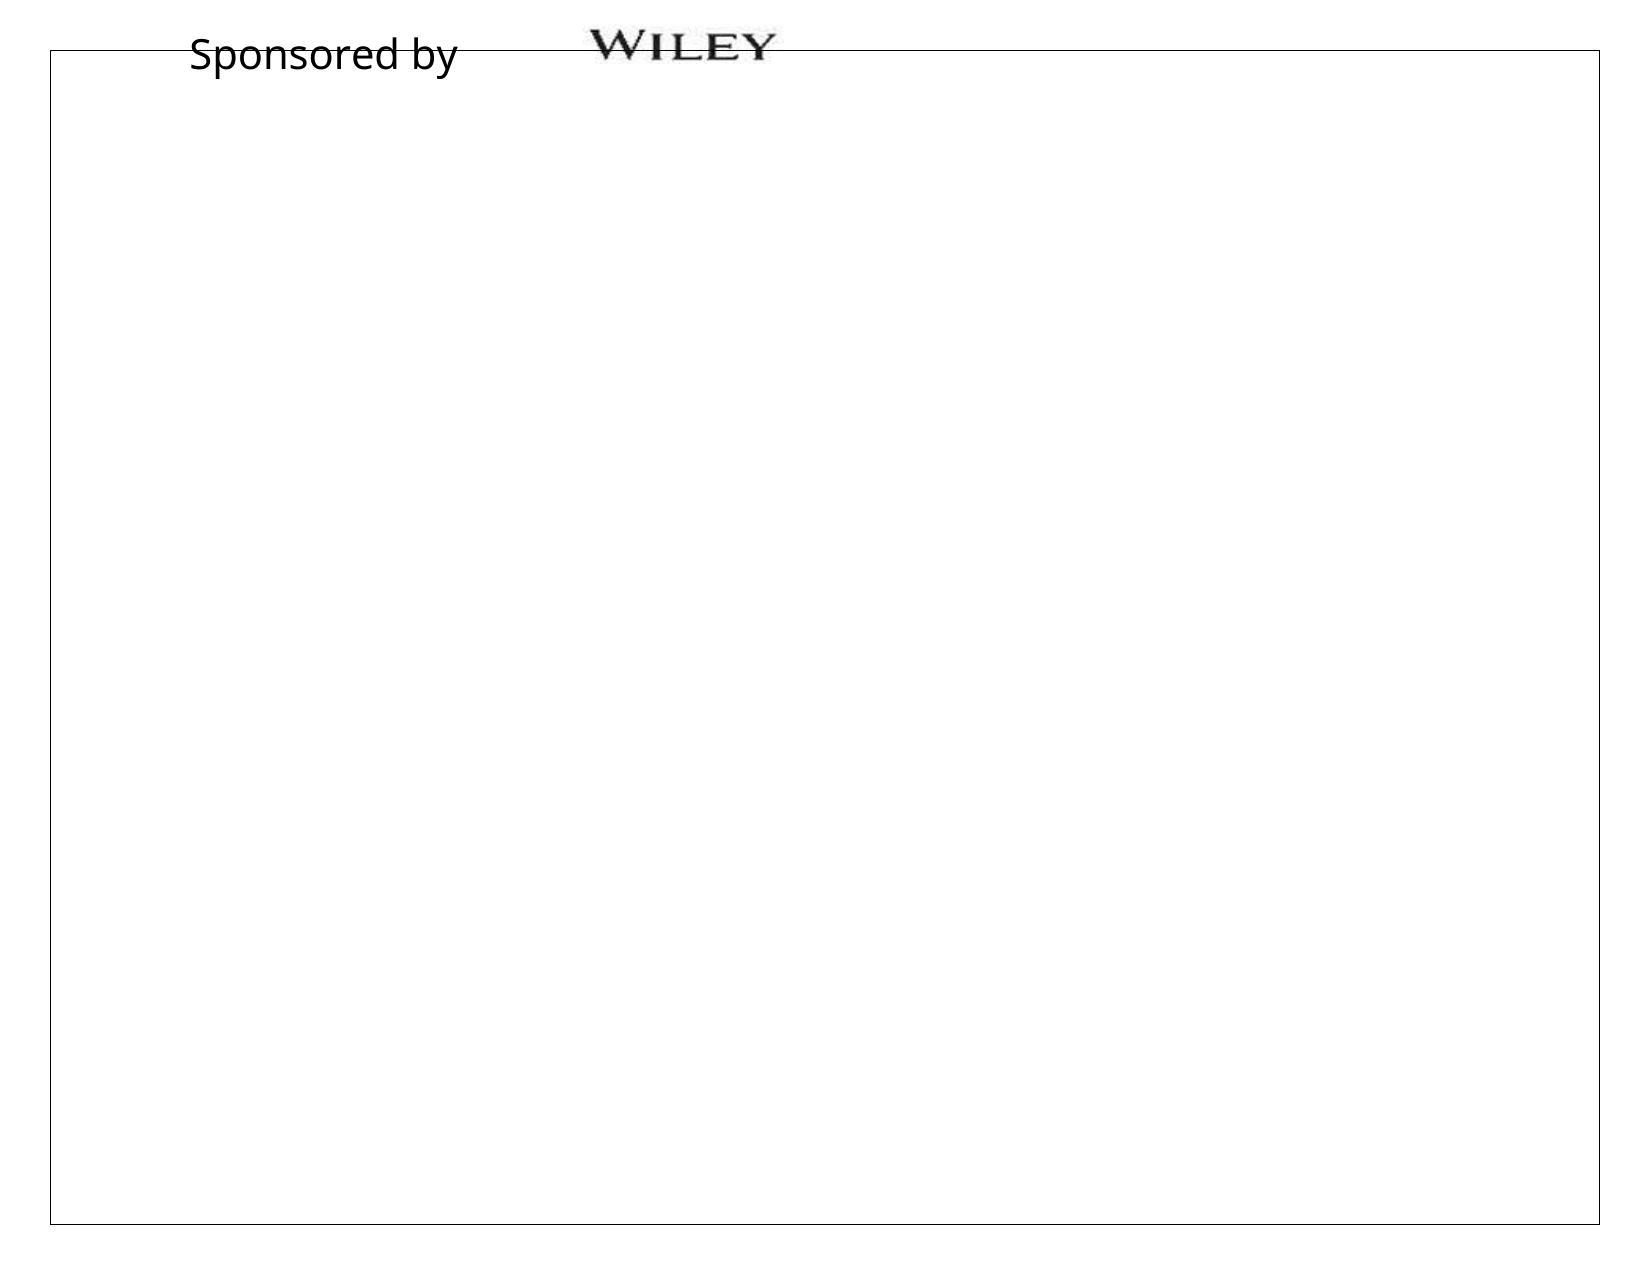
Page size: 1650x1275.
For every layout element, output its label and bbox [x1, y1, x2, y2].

picture [558, 6, 806, 50]
picture [558, 51, 806, 85]
